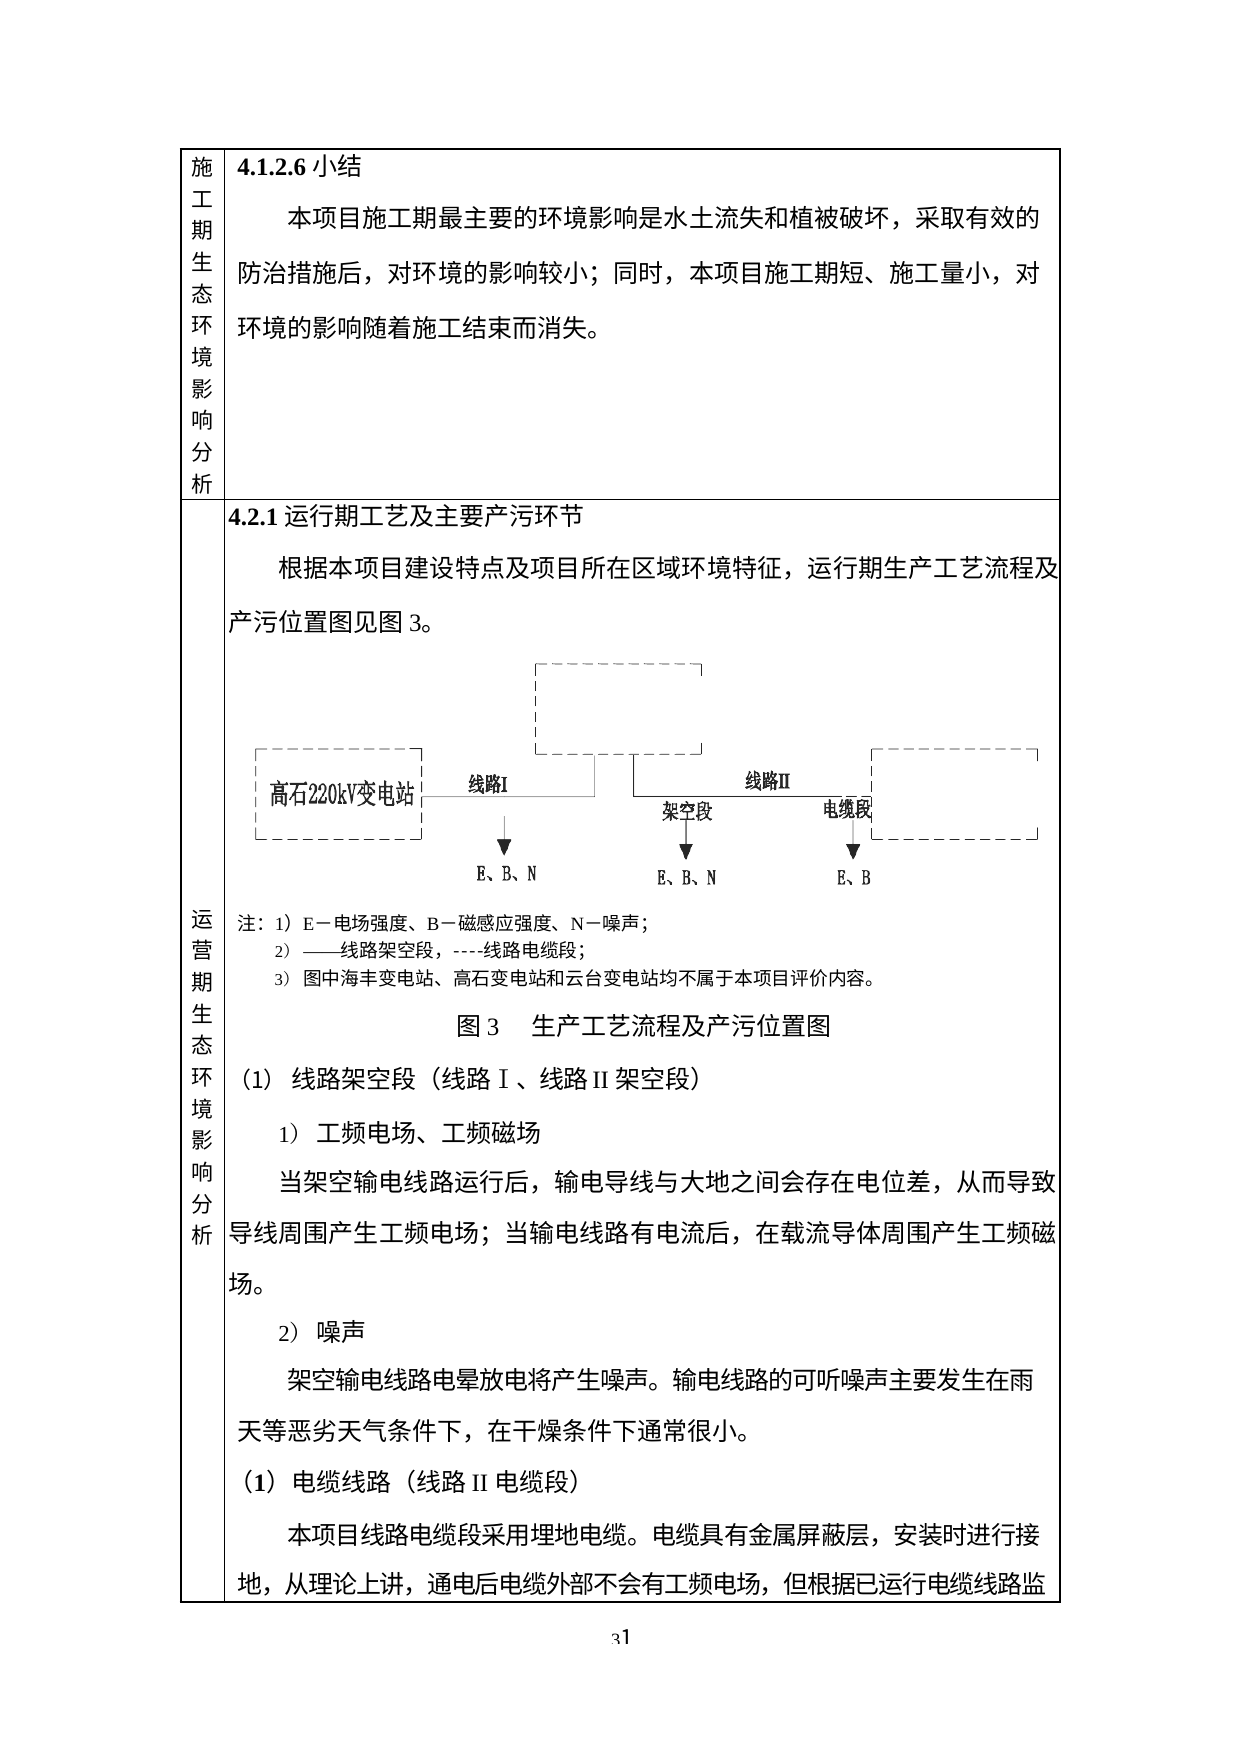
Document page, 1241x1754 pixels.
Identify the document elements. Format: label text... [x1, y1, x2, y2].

picture [633, 755, 871, 885]
table_cell 运营期生态环境影响分析 [182, 500, 224, 1601]
picture [270, 748, 595, 881]
table_header 4.1.2.6 小结 本项目施工期最主要的环境影响是水土流失和植被破坏，采取有效的防治措施后，对环境的影响较小；同时，本项目施工期短、施工量小，对环境的影响随着施工结束而消失。 [225, 150, 1059, 498]
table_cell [225, 500, 1059, 1601]
table_header 施工期生态环境影响分析 [182, 150, 224, 498]
